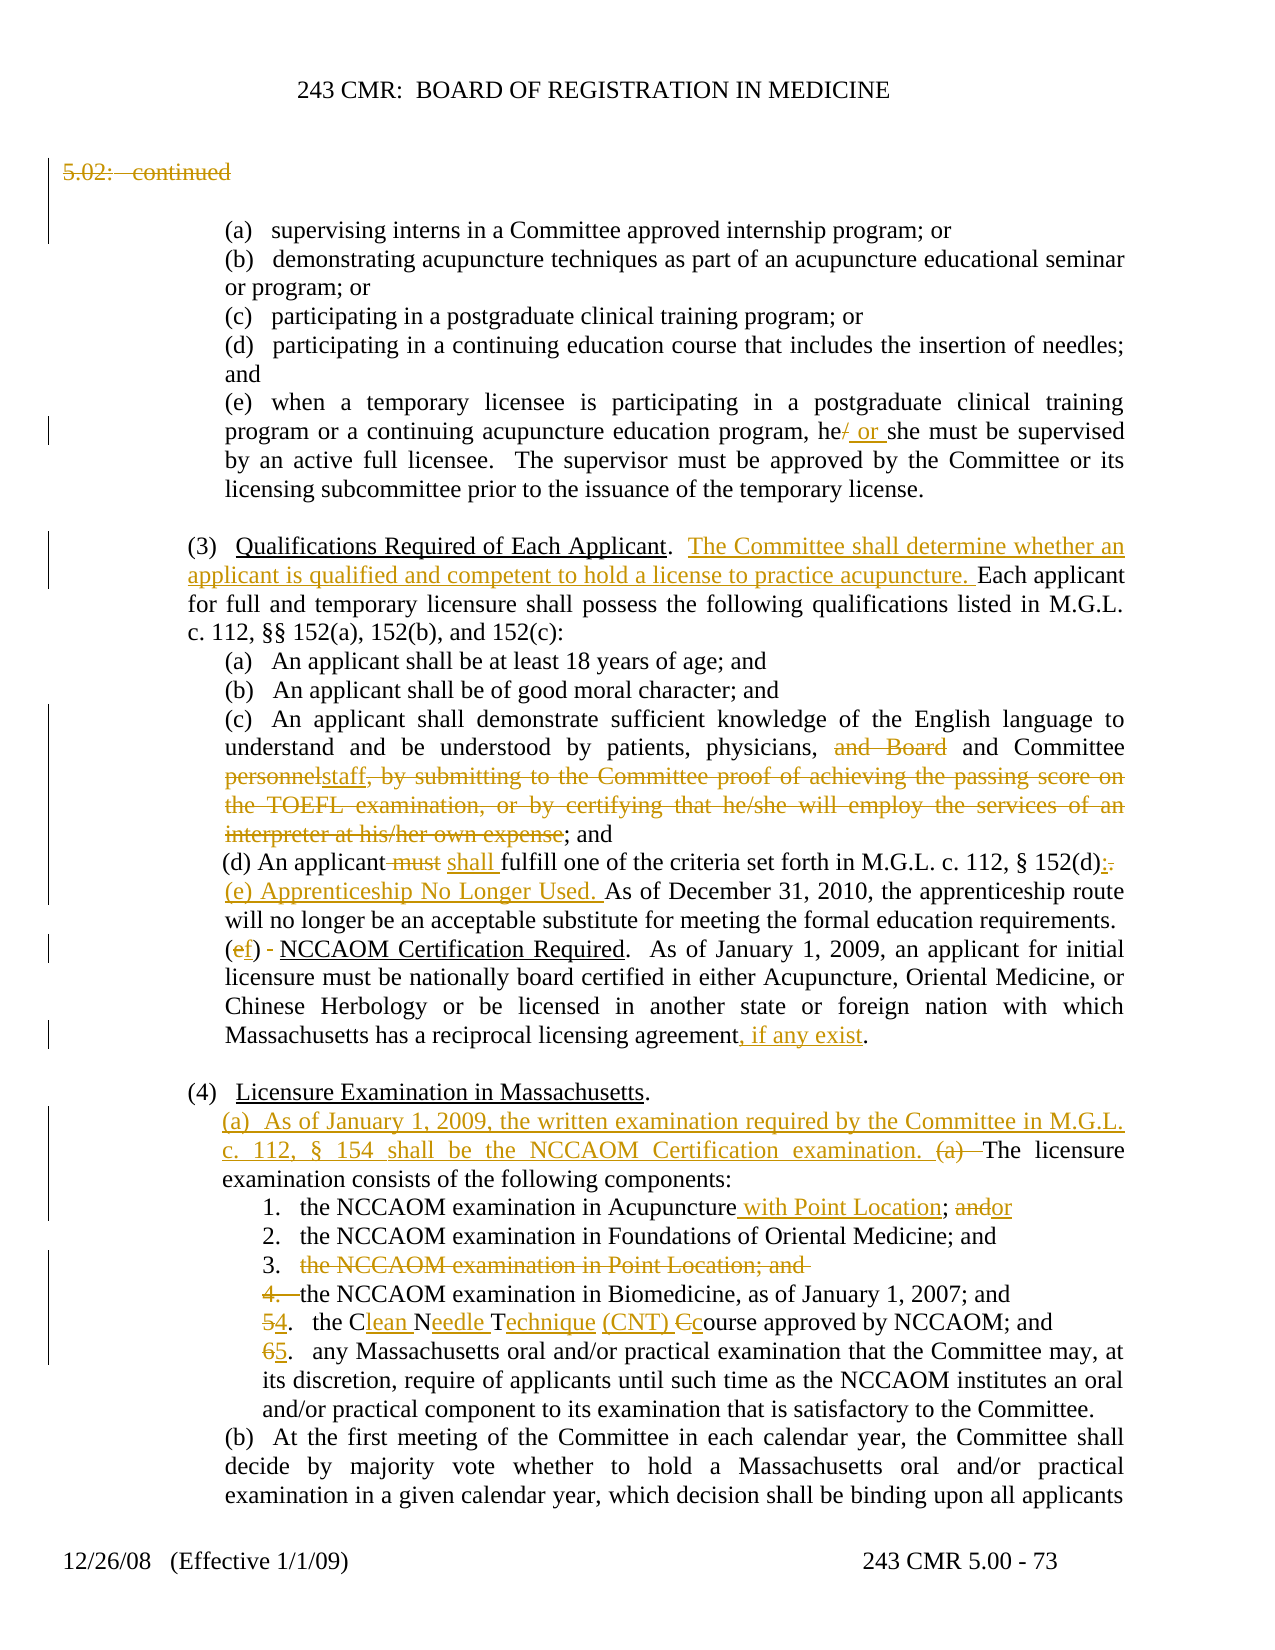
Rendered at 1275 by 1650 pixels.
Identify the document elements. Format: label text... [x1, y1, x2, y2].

text the NCCAOM examination in Biomedicine, as of January 1, 2007; and [262, 1279, 1125, 1307]
text () NCCAOM Certification Required. As of January 1, 2009, an applicant for initial licensure must be nationally board certified in either Acupuncture, Oriental Medicine, or Chinese Herbology or be licensed in another state or foreign nation with which Massachusetts has a reciprocal licensing agreement. [224, 934, 1125, 1049]
text (3) Qualifications Required of Each Applicant. Each applicant for full and temporary licensure shall possess the following qualifications listed in M.G.L. c. 112, §§ 152(a), 152(b), and 152(c): [187, 531, 1125, 646]
text The licensure examination consists of the following components: [222, 1106, 1125, 1131]
text 1. the NCCAOM examination in Acupuncture; [262, 1192, 1125, 1221]
text (b) An applicant shall be of good moral character; and [224, 675, 1125, 704]
text (a) supervising interns in a Committee approved internship program; or [224, 215, 1125, 244]
text 2. the NCCAOM examination in Foundations of Oriental Medicine; and [262, 1221, 1125, 1250]
text (c) participating in a postgraduate clinical training program; or [224, 301, 1125, 330]
text (4) Licensure Examination in Massachusetts. [187, 1077, 1125, 1106]
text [224, 1422, 1125, 1509]
text . any Massachusetts oral and/or practical examination that the Committee may, at its discretion, require of applicants until such time as the NCCAOM institutes an oral and/or practical component to its examination that is satisfactory to the Committee. [262, 1336, 1125, 1422]
text 3. [262, 1250, 1125, 1279]
text (b) demonstrating acupuncture techniques as part of an acupuncture educational seminar or program; or [224, 244, 1125, 301]
text (e) when a temporary licensee is participating in a postgraduate clinical training program or a continuing acupuncture education program, heshe must be supervised by an active full licensee. The supervisor must be approved by the Committee or its licensing subcommittee prior to the issuance of the temporary license. [224, 387, 1125, 502]
text (d) An applicant fulfill one of the criteria set forth in M.G.L. c. 112, § 152(d) [222, 847, 1125, 876]
text (c) An applicant shall demonstrate sufficient knowledge of the English language to understand and be understood by patients, physicians, and Committee ; and [224, 807, 1125, 847]
text (d) participating in a continuing education course that includes the insertion of needles; and [224, 330, 1125, 387]
text (a) An applicant shall be at least 18 years of age; and [224, 646, 1125, 675]
text The licensure examination consists of the following components: [222, 1133, 1125, 1192]
text . the CNT ourse approved by NCCAOM; and [262, 1307, 1125, 1336]
text As of December 31, 2010, the apprenticeship route will no longer be an acceptable substitute for meeting the formal education requirements. [224, 876, 1125, 934]
text (c) An applicant shall demonstrate sufficient knowledge of the English language to understand and be understood by patients, physicians, and Committee ; and [224, 704, 1125, 806]
